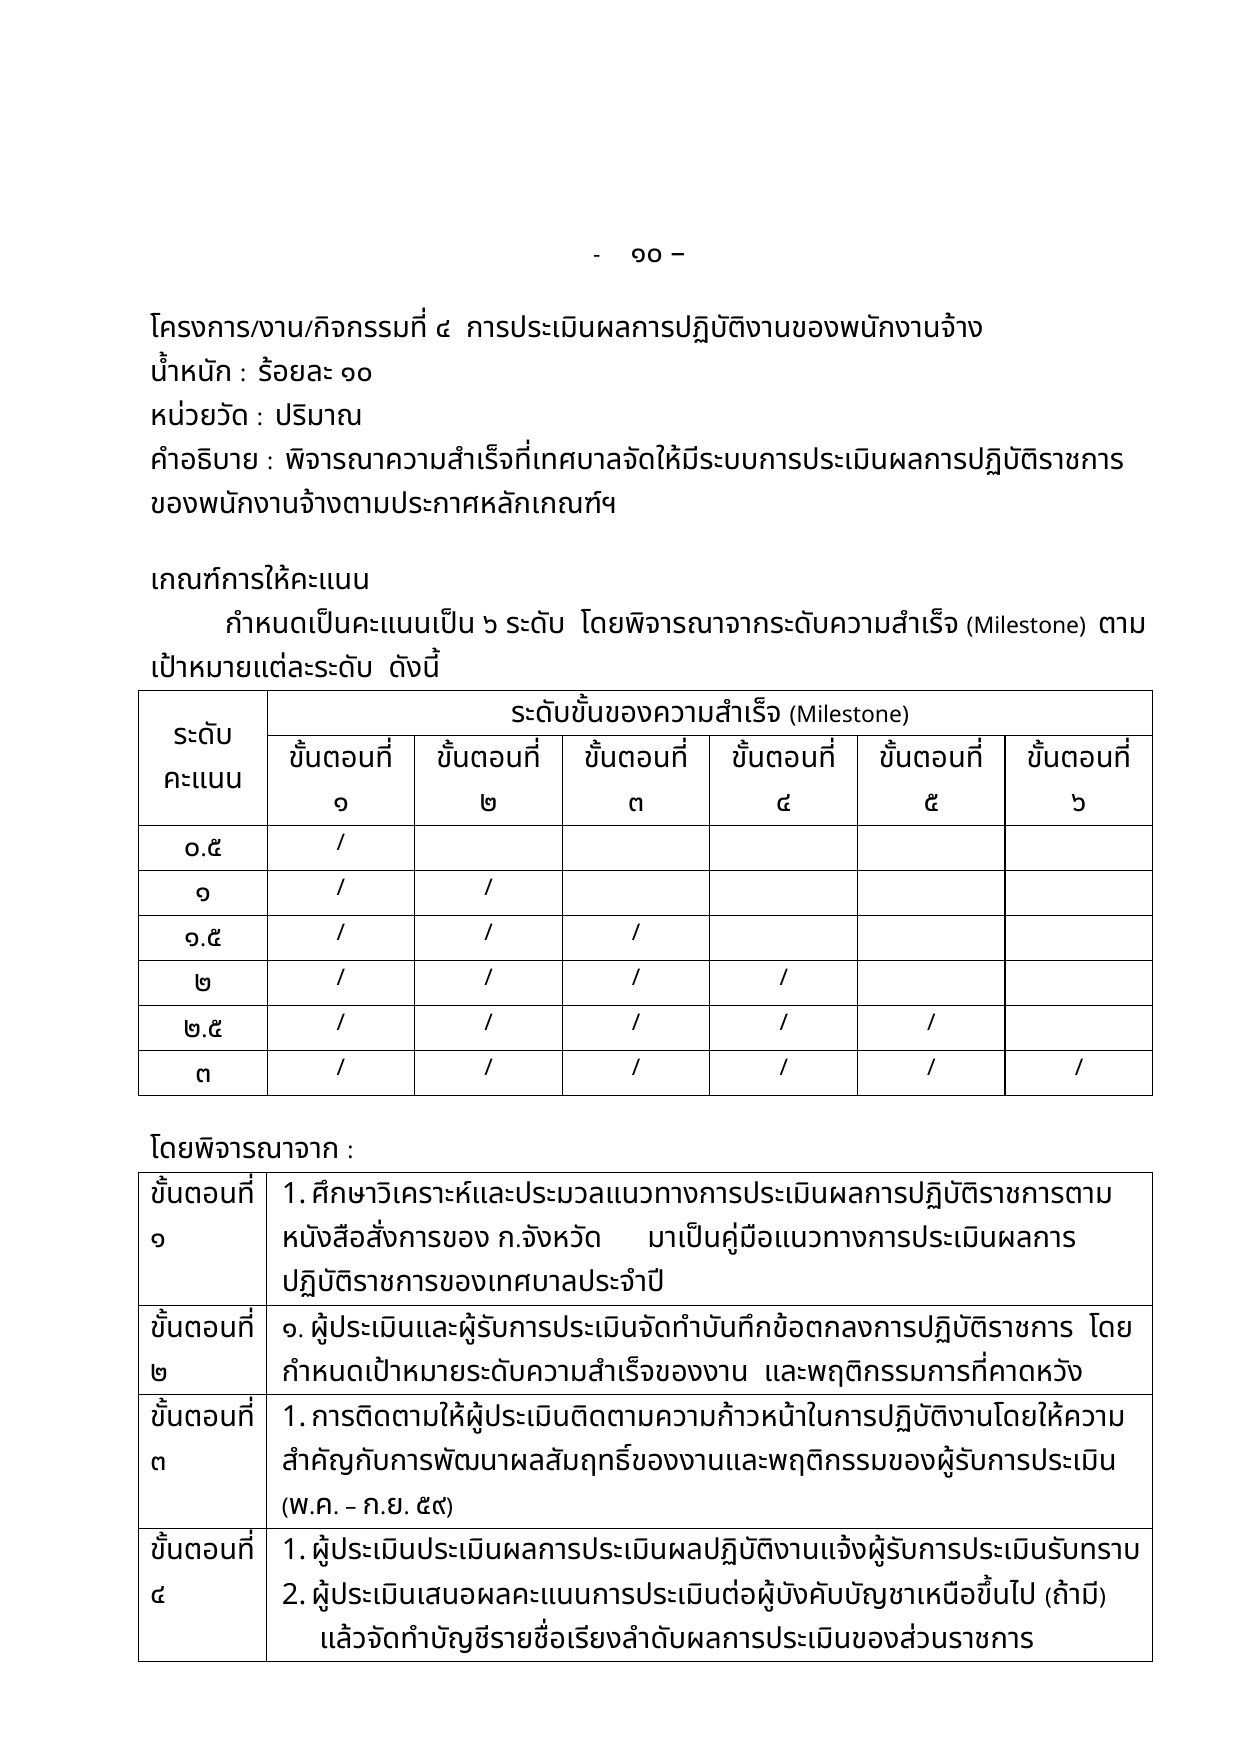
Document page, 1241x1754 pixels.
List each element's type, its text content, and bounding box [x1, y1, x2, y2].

table_cell ๑. ผู้ประเมินและผู้รับการประเมินจัดทำบันทึกข้อตกลงการปฏิบัติราชการ โดยกำหนดเป้าหมายระดับความสำเร็จของงาน และพฤติกรรมการที่คาดหวัง [267, 1306, 1152, 1394]
list หน่วยวัด : ปริมาณ [150, 395, 1165, 439]
table_cell [710, 871, 857, 915]
list คำอธิบาย : พิจารณาความสำเร็จที่เทศบาลจัดให้มีระบบการประเมินผลการปฏิบัติราชการของพนักงานจ้างตามประกาศหลักเกณฑ์ฯ [150, 439, 1165, 527]
table_cell / [710, 1051, 857, 1095]
table_cell ขั้นตอนที่ ๕ [858, 736, 1004, 824]
table_cell [1006, 1006, 1152, 1050]
table_cell / [268, 1051, 414, 1095]
table_cell [710, 916, 857, 960]
table_cell ๒.๕ [139, 1006, 267, 1050]
list น้ำหนัก : ร้อยละ ๑๐ [150, 351, 1165, 395]
table_cell / [858, 1051, 1004, 1095]
table_cell [563, 871, 709, 915]
table_cell / [415, 961, 562, 1005]
table_cell / [563, 916, 709, 960]
table_cell ๑.๕ [139, 916, 267, 960]
table_cell ขั้นตอนที่ ๖ [1006, 736, 1152, 824]
table_header ศึกษาวิเคราะห์และประมวลแนวทางการประเมินผลการปฏิบัติราชการตามหนังสือสั่งการของ ก.จังหวัด มาเป็นคู่มือแนวทางการประเมินผลการปฏิบัติราชการของเทศบาลประจำปี [267, 1173, 1152, 1305]
list ๑๐ – [112, 231, 1165, 275]
table_cell [710, 826, 857, 870]
table_cell / [563, 961, 709, 1005]
table_cell / [415, 871, 562, 915]
table_cell / [268, 961, 414, 1005]
table_cell [1006, 961, 1152, 1005]
table_cell / [563, 1051, 709, 1095]
table_cell / [563, 1006, 709, 1050]
list เกณฑ์การให้คะแนน [150, 558, 1165, 602]
table_cell / [415, 1051, 562, 1095]
table_cell / [268, 916, 414, 960]
table_cell [858, 871, 1004, 915]
table_cell [415, 826, 562, 870]
table_cell [563, 826, 709, 870]
table_cell [1006, 826, 1152, 870]
list โดยพิจารณาจาก : [150, 1127, 1165, 1172]
table_cell [1006, 871, 1152, 915]
table_cell ๓ [139, 1051, 267, 1095]
table_cell / [1006, 1051, 1152, 1095]
table_cell ๑ [139, 871, 267, 915]
table_cell [858, 826, 1004, 870]
table_cell / [268, 871, 414, 915]
table_cell / [268, 826, 414, 870]
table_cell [267, 1529, 1152, 1661]
list กำหนดเป็นคะแนนเป็น ๖ ระดับ โดยพิจารณาจากระดับความสำเร็จ (Milestone) ตามเป้าหมายแต่ละระดับ ดังนี้ [150, 602, 1165, 690]
table_cell ขั้นตอนที่ ๓ [139, 1395, 266, 1528]
table_cell ขั้นตอนที่ ๔ [710, 736, 857, 824]
table_header ขั้นตอนที่ ๑ [139, 1173, 266, 1305]
table_cell / [858, 1006, 1004, 1050]
table_cell ๒ [139, 961, 267, 1005]
table_cell [858, 961, 1004, 1005]
table_cell การติดตามให้ผู้ประเมินติดตามความก้าวหน้าในการปฏิบัติงานโดยให้ความสำคัญกับการพัฒนาผลสัมฤทธิ์ของงานและพฤติกรรมของผู้รับการประเมิน (พ.ค. – ก.ย. ๕๙) [267, 1395, 1152, 1528]
table_cell [1006, 916, 1152, 960]
table_cell / [710, 961, 857, 1005]
table_cell ขั้นตอนที่ ๓ [563, 736, 709, 824]
table_cell ขั้นตอนที่ ๑ [268, 736, 414, 824]
table_cell [858, 916, 1004, 960]
table_cell / [710, 1006, 857, 1050]
table_cell ขั้นตอนที่ ๔ [139, 1529, 266, 1661]
list โครงการ/งาน/กิจกรรมที่ ๔ การประเมินผลการปฏิบัติงานของพนักงานจ้าง [150, 307, 1165, 351]
table_cell / [415, 916, 562, 960]
table_header ระดับคะแนน [139, 691, 267, 824]
table_cell / [268, 1006, 414, 1050]
table_cell ขั้นตอนที่ ๒ [139, 1306, 266, 1394]
table_cell ๐.๕ [139, 826, 267, 870]
table_cell / [415, 1006, 562, 1050]
table_header ระดับขั้นของความสำเร็จ (Milestone) [268, 691, 1152, 735]
table_cell ขั้นตอนที่ ๒ [415, 736, 562, 824]
